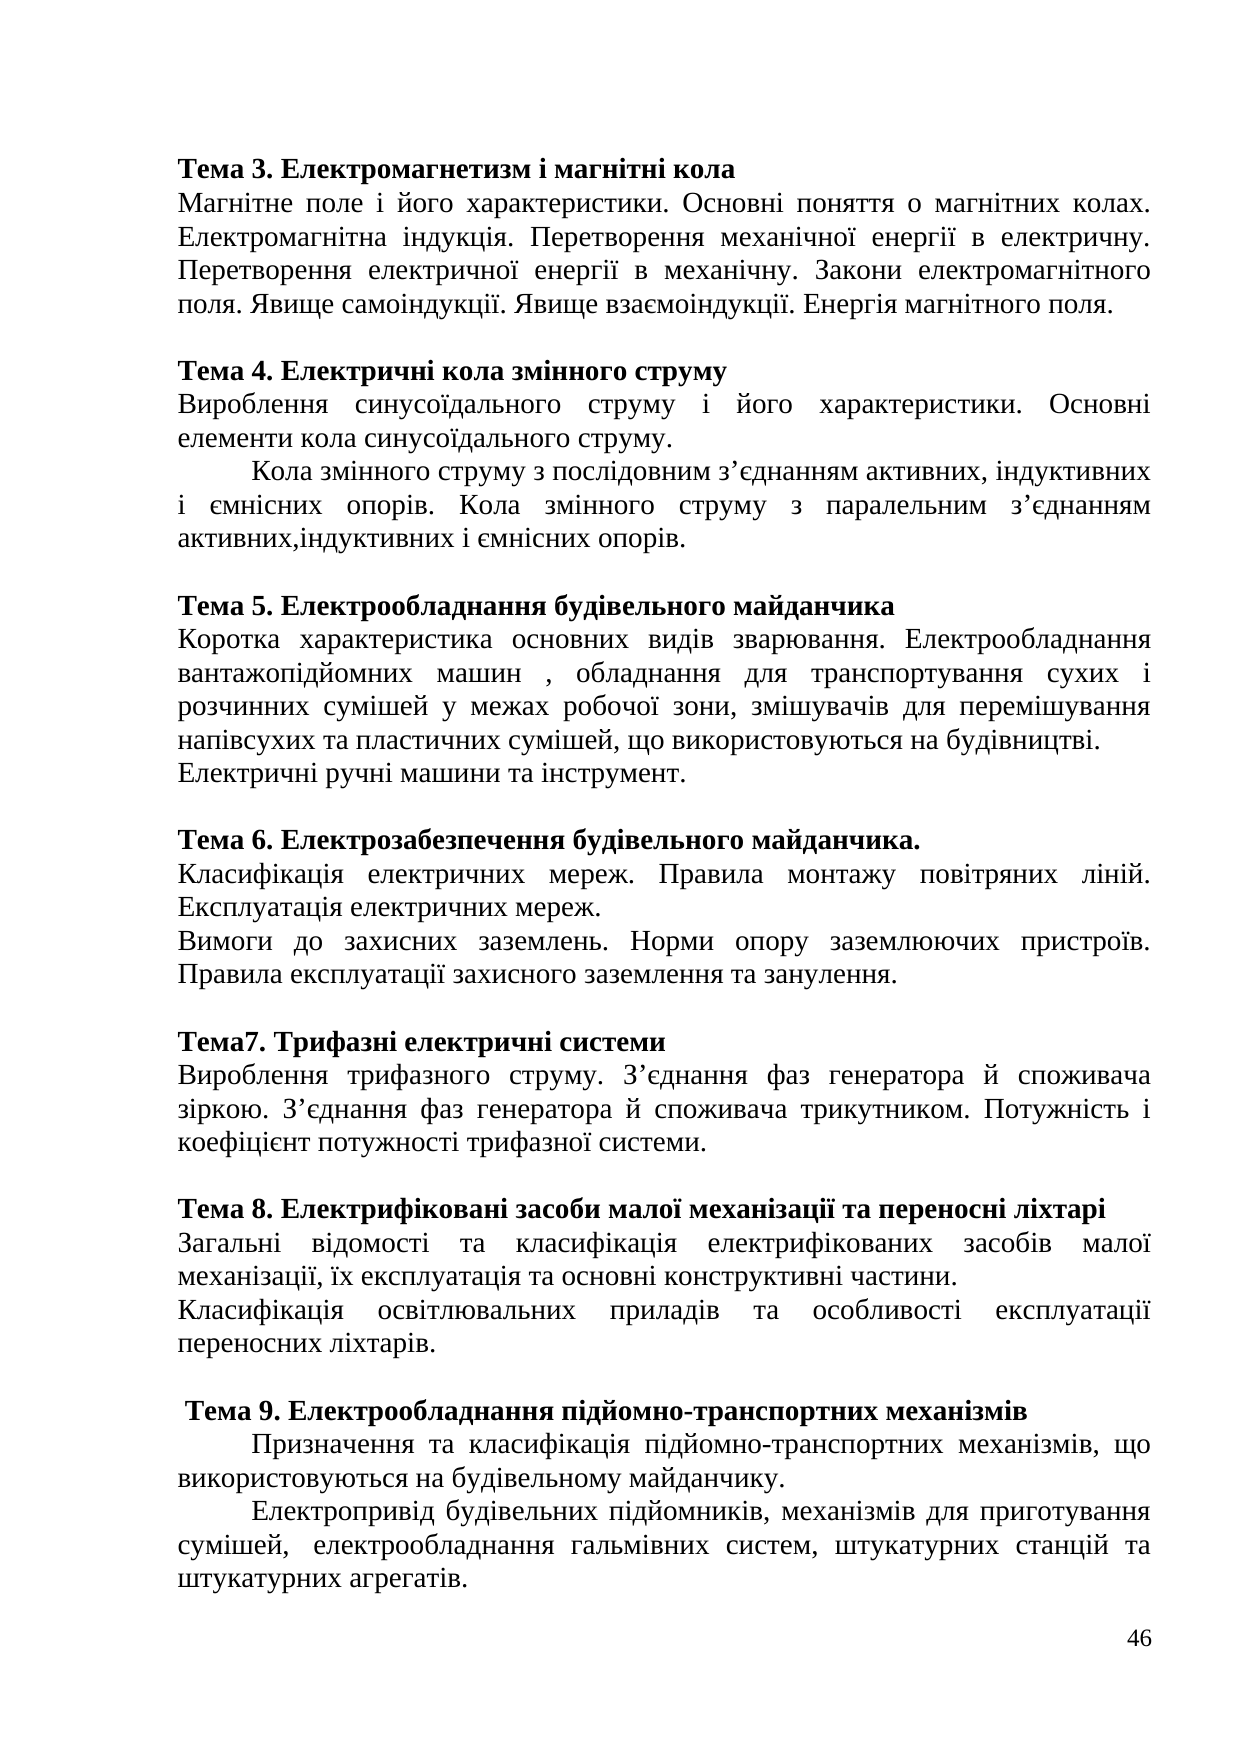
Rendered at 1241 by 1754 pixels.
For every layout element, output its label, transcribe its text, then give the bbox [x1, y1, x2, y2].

text Загальні відомості та класифікація електрифікованих засобів малої механізації, їх експлуатація та основні конструктивні частини. [177, 1225, 1152, 1292]
text Тема 8. Електрифіковані засоби малої механізації та переносні ліхтарі [177, 1191, 1152, 1225]
text Вироблення трифазного струму. З’єднання фаз генератора й споживача зіркою. З’єднання фаз генератора й споживача трикутником. Потужність і коефіцієнт потужності трифазної системи. [177, 1057, 1152, 1158]
text Вироблення синусоїдального струму і його характеристики. Основні елементи кола синусоїдального струму. [177, 386, 1152, 453]
text Кола змінного струму з послідовним з’єднанням активних, індуктивних і ємнісних опорів. Кола змінного струму з паралельним з’єднанням активних,індуктивних і ємнісних опорів. [177, 453, 1152, 554]
text Електропривід будівельних підйомників, механізмів для приготування сумішей, електрообладнання гальмівних систем, штукатурних станцій та штукатурних агрегатів. [177, 1493, 1152, 1594]
text Тема 5. Електрообладнання будівельного майданчика [177, 588, 1152, 621]
text Тема7. Трифазні електричні системи [177, 1024, 1152, 1057]
text Коротка характеристика основних видів зварювання. Електрообладнання вантажопідйомних машин , обладнання для транспортування сухих і розчинних сумішей у межах робочої зони, змішувачів для перемішування напівсухих та пластичних сумішей, що використовуються на будівництві. [177, 621, 1152, 755]
text Тема 3. Електромагнетизм і магнітні кола [177, 152, 1152, 185]
text Тема 4. Електричні кола змінного струму [177, 353, 1152, 386]
text Тема 9. Електрообладнання підйомно-транспортних механізмів [177, 1393, 1152, 1426]
text Тема 6. Електрозабезпечення будівельного майданчика. [177, 822, 1152, 856]
text Призначення та класифікація підйомно-транспортних механізмів, що використовуються на будівельному майданчику. [177, 1426, 1152, 1493]
text Класифікація освітлювальних приладів та особливості експлуатації переносних ліхтарів. [177, 1292, 1152, 1359]
text Класифікація електричних мереж. Правила монтажу повітряних ліній. Експлуатація електричних мереж. [177, 856, 1152, 923]
text Вимоги до захисних заземлень. Норми опору заземлюючих пристроїв. Правила експлуатації захисного заземлення та занулення. [177, 923, 1152, 990]
text Електричні ручні машини та інструмент. [177, 755, 1152, 789]
text Магнітне поле і його характеристики. Основні поняття о магнітних колах. Електромагнітна індукція. Перетворення механічної енергії в електричну. Перетворення електричної енергії в механічну. Закони електромагнітного поля. Явище самоіндукції. Явище взаємоіндукції. Енергія магнітного поля. [177, 185, 1152, 319]
